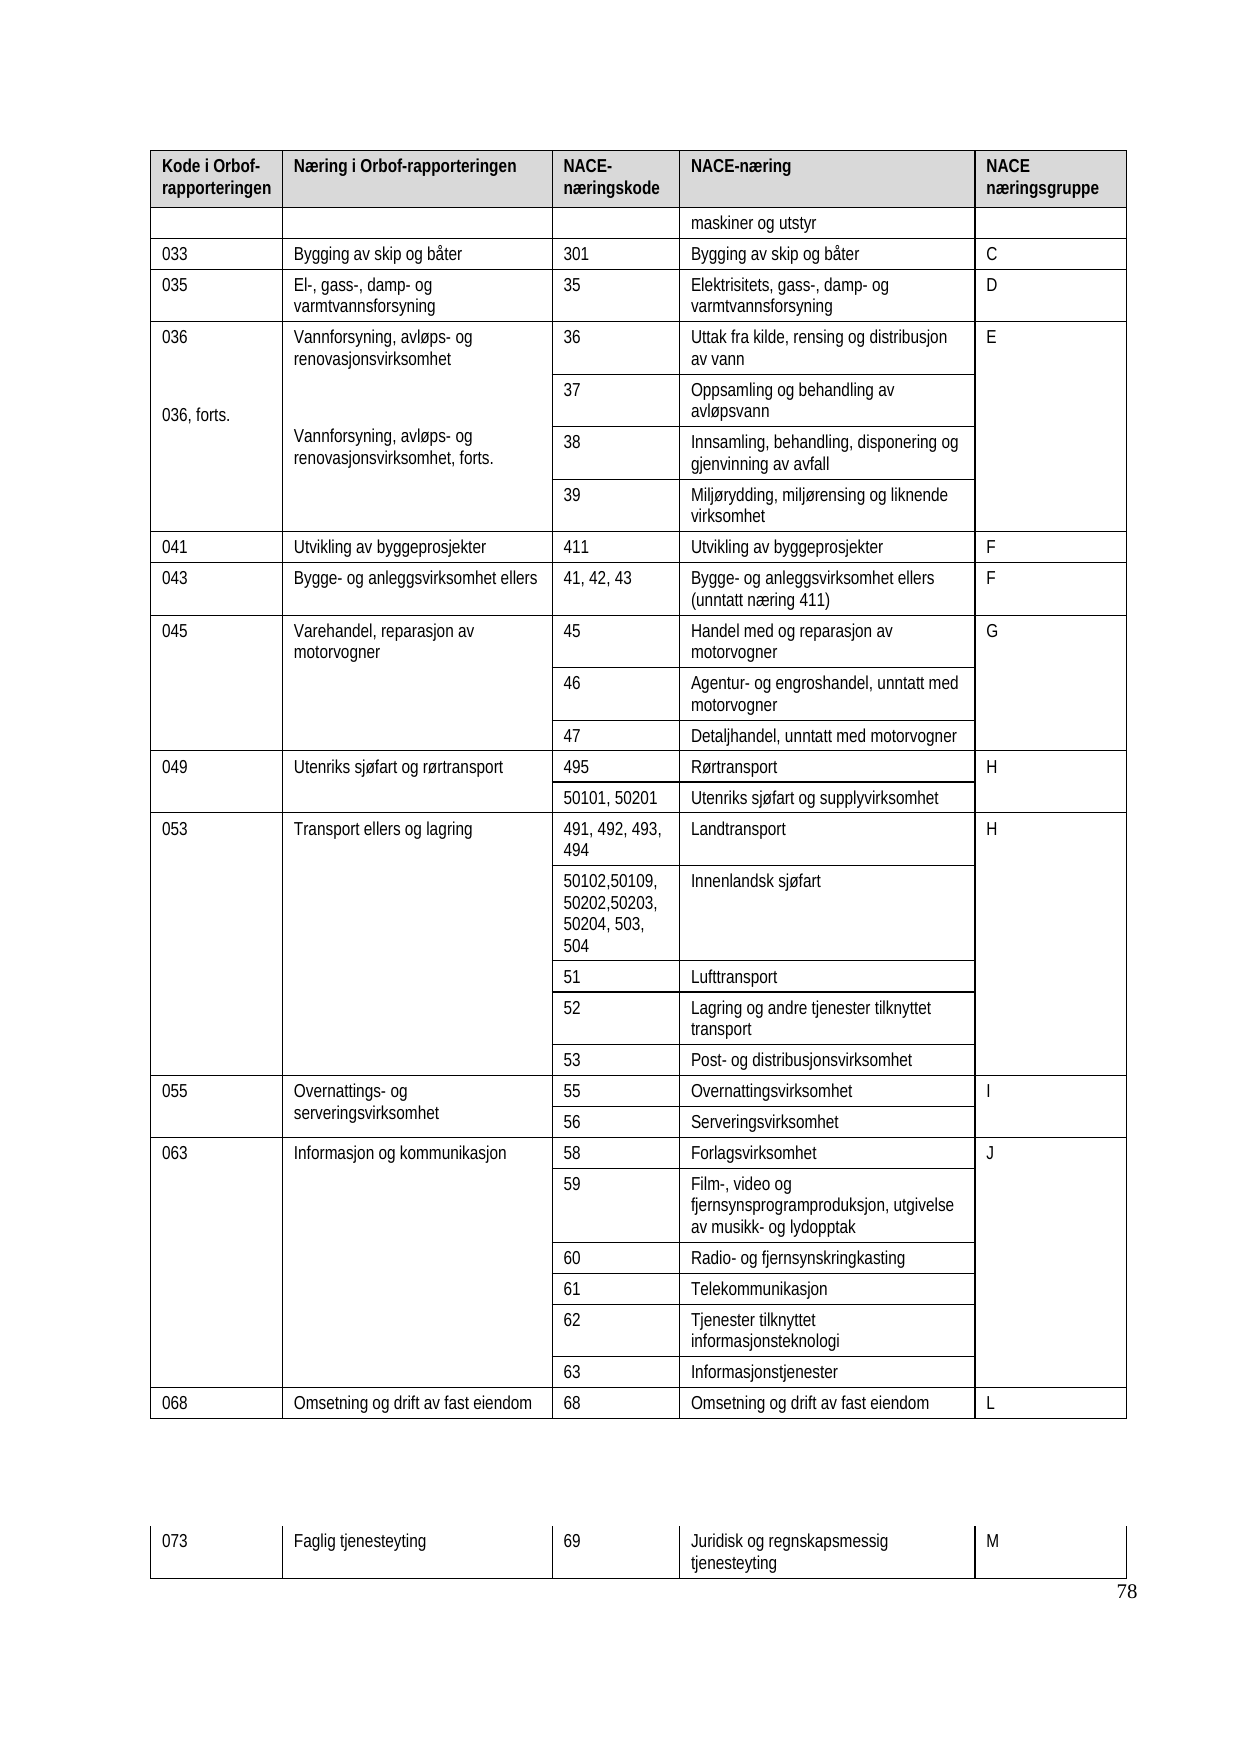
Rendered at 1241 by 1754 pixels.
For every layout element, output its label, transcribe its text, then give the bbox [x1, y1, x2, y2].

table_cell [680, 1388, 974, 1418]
table_header Kode i Orbof-rapporteringen [151, 151, 282, 207]
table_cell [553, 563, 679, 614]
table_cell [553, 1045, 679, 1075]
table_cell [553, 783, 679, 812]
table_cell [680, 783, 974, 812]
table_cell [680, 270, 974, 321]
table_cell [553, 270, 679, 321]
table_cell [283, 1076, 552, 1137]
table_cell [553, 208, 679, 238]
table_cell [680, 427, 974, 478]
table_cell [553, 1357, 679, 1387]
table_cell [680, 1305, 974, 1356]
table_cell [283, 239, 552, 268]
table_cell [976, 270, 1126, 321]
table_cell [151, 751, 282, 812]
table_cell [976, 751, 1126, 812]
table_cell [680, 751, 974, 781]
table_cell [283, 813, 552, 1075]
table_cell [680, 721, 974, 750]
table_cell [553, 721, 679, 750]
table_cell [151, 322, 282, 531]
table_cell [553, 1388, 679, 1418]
table_header NACE-næring [680, 151, 974, 207]
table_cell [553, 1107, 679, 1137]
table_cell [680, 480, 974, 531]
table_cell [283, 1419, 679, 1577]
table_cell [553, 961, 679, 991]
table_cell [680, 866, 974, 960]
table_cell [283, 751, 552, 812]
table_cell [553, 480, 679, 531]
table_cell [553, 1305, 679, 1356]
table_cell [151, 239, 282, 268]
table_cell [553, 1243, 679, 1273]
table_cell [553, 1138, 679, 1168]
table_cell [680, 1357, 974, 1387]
table_header Næring i Orbof-rapporteringen [283, 151, 552, 207]
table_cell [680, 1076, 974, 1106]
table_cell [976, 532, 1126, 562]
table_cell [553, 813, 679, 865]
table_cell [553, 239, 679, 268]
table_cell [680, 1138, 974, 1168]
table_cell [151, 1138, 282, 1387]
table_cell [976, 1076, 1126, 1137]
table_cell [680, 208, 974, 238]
table_header NACE-næringskode [553, 151, 679, 207]
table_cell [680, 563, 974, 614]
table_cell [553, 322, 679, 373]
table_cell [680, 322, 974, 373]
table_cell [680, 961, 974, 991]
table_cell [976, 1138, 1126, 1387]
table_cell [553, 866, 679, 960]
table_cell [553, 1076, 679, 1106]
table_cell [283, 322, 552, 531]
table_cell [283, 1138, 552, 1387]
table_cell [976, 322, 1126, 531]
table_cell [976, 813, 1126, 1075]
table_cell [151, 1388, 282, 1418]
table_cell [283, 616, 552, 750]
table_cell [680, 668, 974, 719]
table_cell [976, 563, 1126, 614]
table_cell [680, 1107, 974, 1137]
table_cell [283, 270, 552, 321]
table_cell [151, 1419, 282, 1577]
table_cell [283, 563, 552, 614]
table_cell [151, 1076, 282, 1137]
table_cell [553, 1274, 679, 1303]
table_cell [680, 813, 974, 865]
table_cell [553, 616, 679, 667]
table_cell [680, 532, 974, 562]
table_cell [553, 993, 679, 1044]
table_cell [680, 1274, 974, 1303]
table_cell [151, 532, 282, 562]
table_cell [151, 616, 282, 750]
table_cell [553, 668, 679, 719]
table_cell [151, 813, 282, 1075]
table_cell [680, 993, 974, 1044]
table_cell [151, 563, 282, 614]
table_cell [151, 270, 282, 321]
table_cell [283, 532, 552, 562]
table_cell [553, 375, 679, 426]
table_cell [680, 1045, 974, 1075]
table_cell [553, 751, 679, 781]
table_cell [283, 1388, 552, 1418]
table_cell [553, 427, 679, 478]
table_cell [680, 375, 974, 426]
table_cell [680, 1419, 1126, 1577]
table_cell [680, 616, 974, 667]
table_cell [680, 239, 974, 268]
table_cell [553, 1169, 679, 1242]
table_header NACE næringsgruppe [976, 151, 1126, 207]
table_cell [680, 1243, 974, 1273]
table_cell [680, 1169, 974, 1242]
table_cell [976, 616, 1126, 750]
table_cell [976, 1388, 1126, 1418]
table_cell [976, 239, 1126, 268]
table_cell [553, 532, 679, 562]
